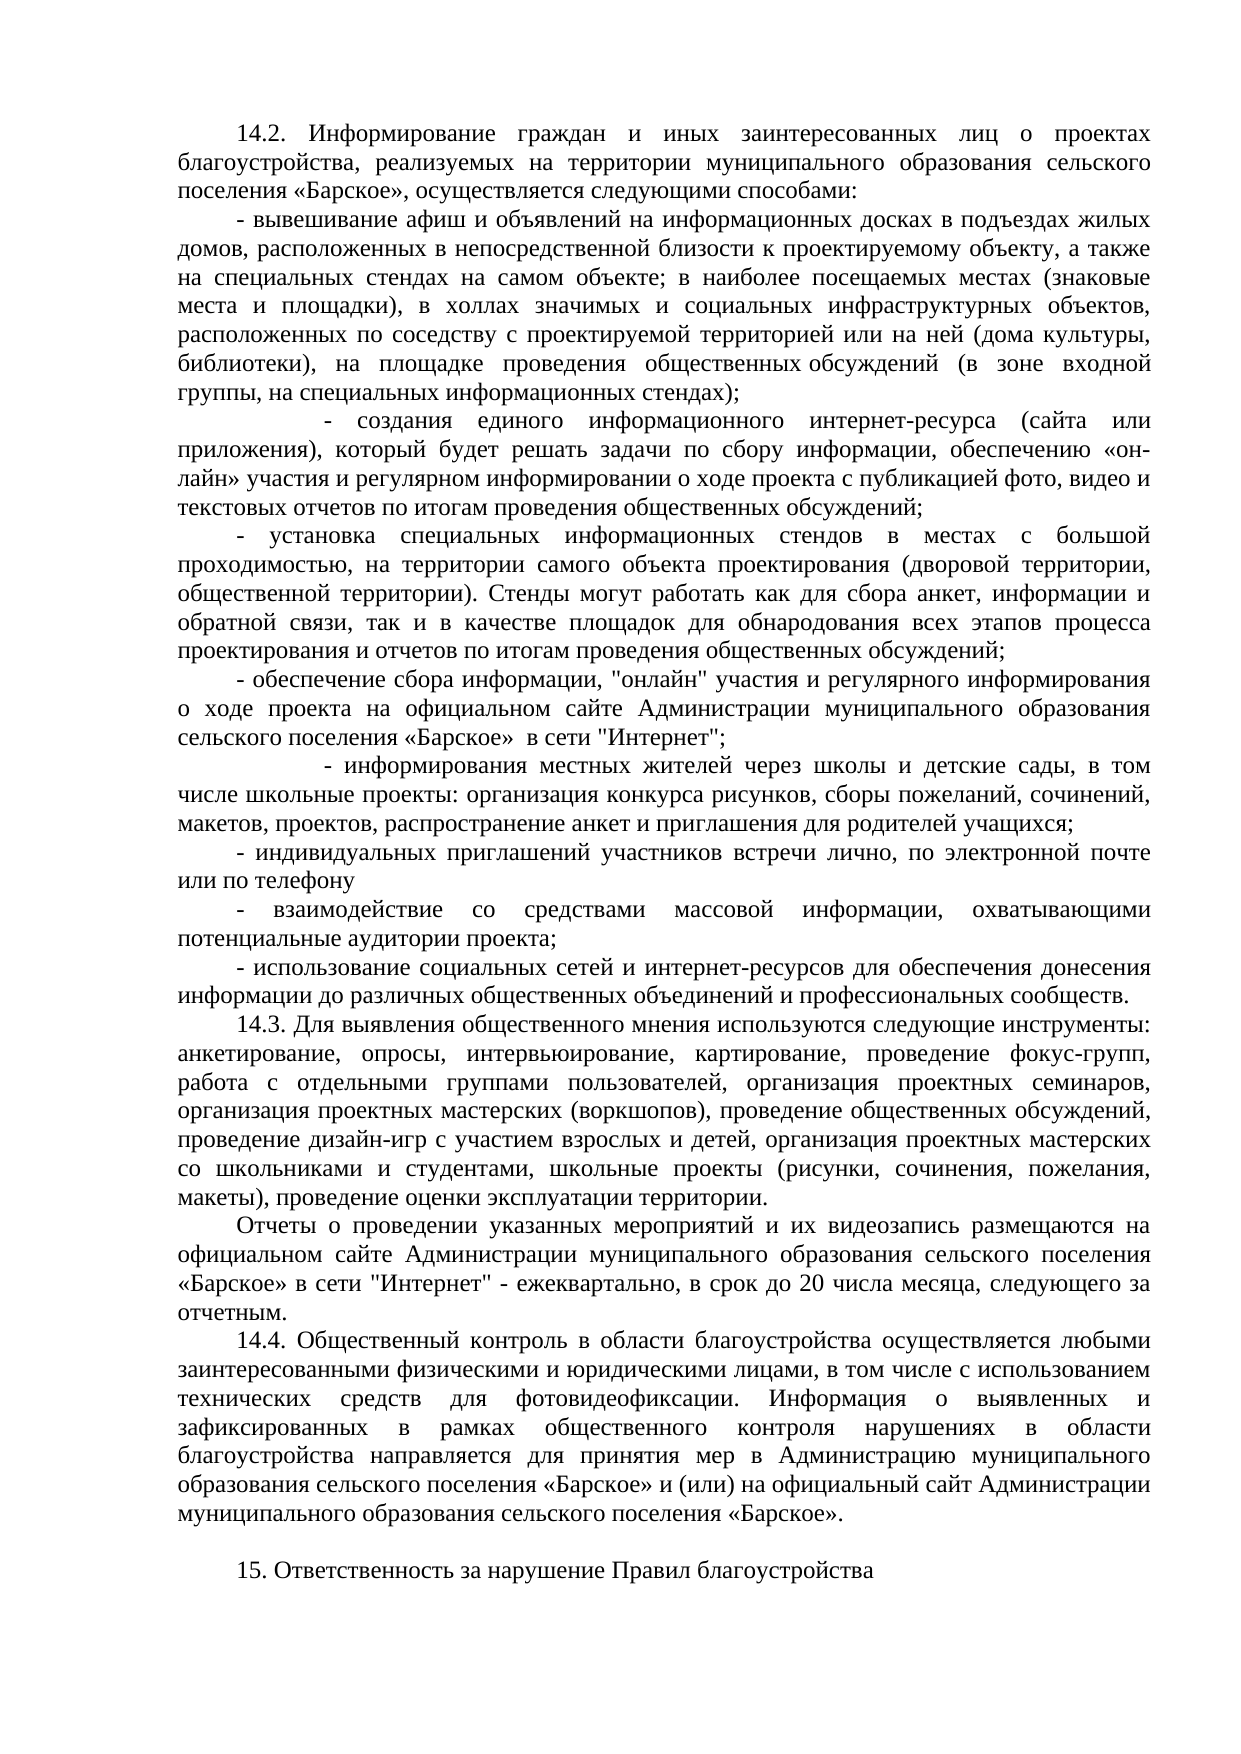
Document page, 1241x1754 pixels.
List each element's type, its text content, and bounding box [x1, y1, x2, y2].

text - индивидуальных приглашений участников встречи лично, по электронной почте или по телефону [177, 837, 1152, 894]
text Отчеты о проведении указанных мероприятий и их видеозапись размещаются на официальном сайте Администрации муниципального образования сельского поселения «Барское» в сети "Интернет" - ежеквартально, в срок до 20 числа месяца, следующего за отчетным. [177, 1211, 1152, 1326]
text 14.4. Общественный контроль в области благоустройства осуществляется любыми заинтересованными физическими и юридическими лицами, в том числе с использованием технических средств для фотовидеофиксации. Информация о выявленных и зафиксированных в рамках общественного контроля нарушениях в области благоустройства направляется для принятия мер в Администрацию муниципального образования сельского поселения «Барское» и (или) на официальный сайт Администрации муниципального образования сельского поселения «Барское». [177, 1326, 1152, 1527]
text - информирования местных жителей через школы и детские сады, в том числе школьные проекты: организация конкурса рисунков, сборы пожеланий, сочинений, макетов, проектов, распространение анкет и приглашения для родителей учащихся; [177, 751, 1152, 837]
text 14.3. Для выявления общественного мнения используются следующие инструменты: анкетирование, опросы, интервьюирование, картирование, проведение фокус-групп, работа с отдельными группами пользователей, организация проектных семинаров, организация проектных мастерских (воркшопов), проведение общественных обсуждений, проведение дизайн-игр с участием взрослых и детей, организация проектных мастерских со школьниками и студентами, школьные проекты (рисунки, сочинения, пожелания, макеты), проведение оценки эксплуатации территории. [177, 1009, 1152, 1211]
text - использование социальных сетей и интернет-ресурсов для обеспечения донесения информации до различных общественных объединений и профессиональных сообществ. [177, 952, 1152, 1009]
text - установка специальных информационных стендов в местах с большой проходимостью, на территории самого объекта проектирования (дворовой территории, общественной территории). Стенды могут работать как для сбора анкет, информации и обратной связи, так и в качестве площадок для обнародования всех этапов процесса проектирования и отчетов по итогам проведения общественных обсуждений; [177, 521, 1152, 664]
text - создания единого информационного интернет-ресурса (сайта или приложения), который будет решать задачи по сбору информации, обеспечению «он-лайн» участия и регулярном информировании о ходе проекта с публикацией фото, видео и текстовых отчетов по итогам проведения общественных обсуждений; [177, 406, 1152, 521]
text - вывешивание афиш и объявлений на информационных досках в подъездах жилых домов, расположенных в непосредственной близости к проектируемому объекту, а также на специальных стендах на самом объекте; в наиболее посещаемых местах (знаковые места и площадки), в холлах значимых и социальных инфраструктурных объектов, расположенных по соседству с проектируемой территорией или на ней (дома культуры, библиотеки), на площадке проведения общественных обсуждений (в зоне входной группы, на специальных информационных стендах); [177, 204, 1152, 406]
text 14.2. Информирование граждан и иных заинтересованных лиц о проектах благоустройства, реализуемых на территории муниципального образования сельского поселения «Барское», осуществляется следующими способами: [177, 118, 1152, 204]
text - взаимодействие со средствами массовой информации, охватывающими потенциальные аудитории проекта; [177, 894, 1152, 952]
text - обеспечение сбора информации, "онлайн" участия и регулярного информирования о ходе проекта на официальном сайте Администрации муниципального образования сельского поселения «Барское» в сети "Интернет"; [177, 664, 1152, 751]
text 15. Ответственность за нарушение Правил благоустройства [177, 1556, 1152, 1584]
